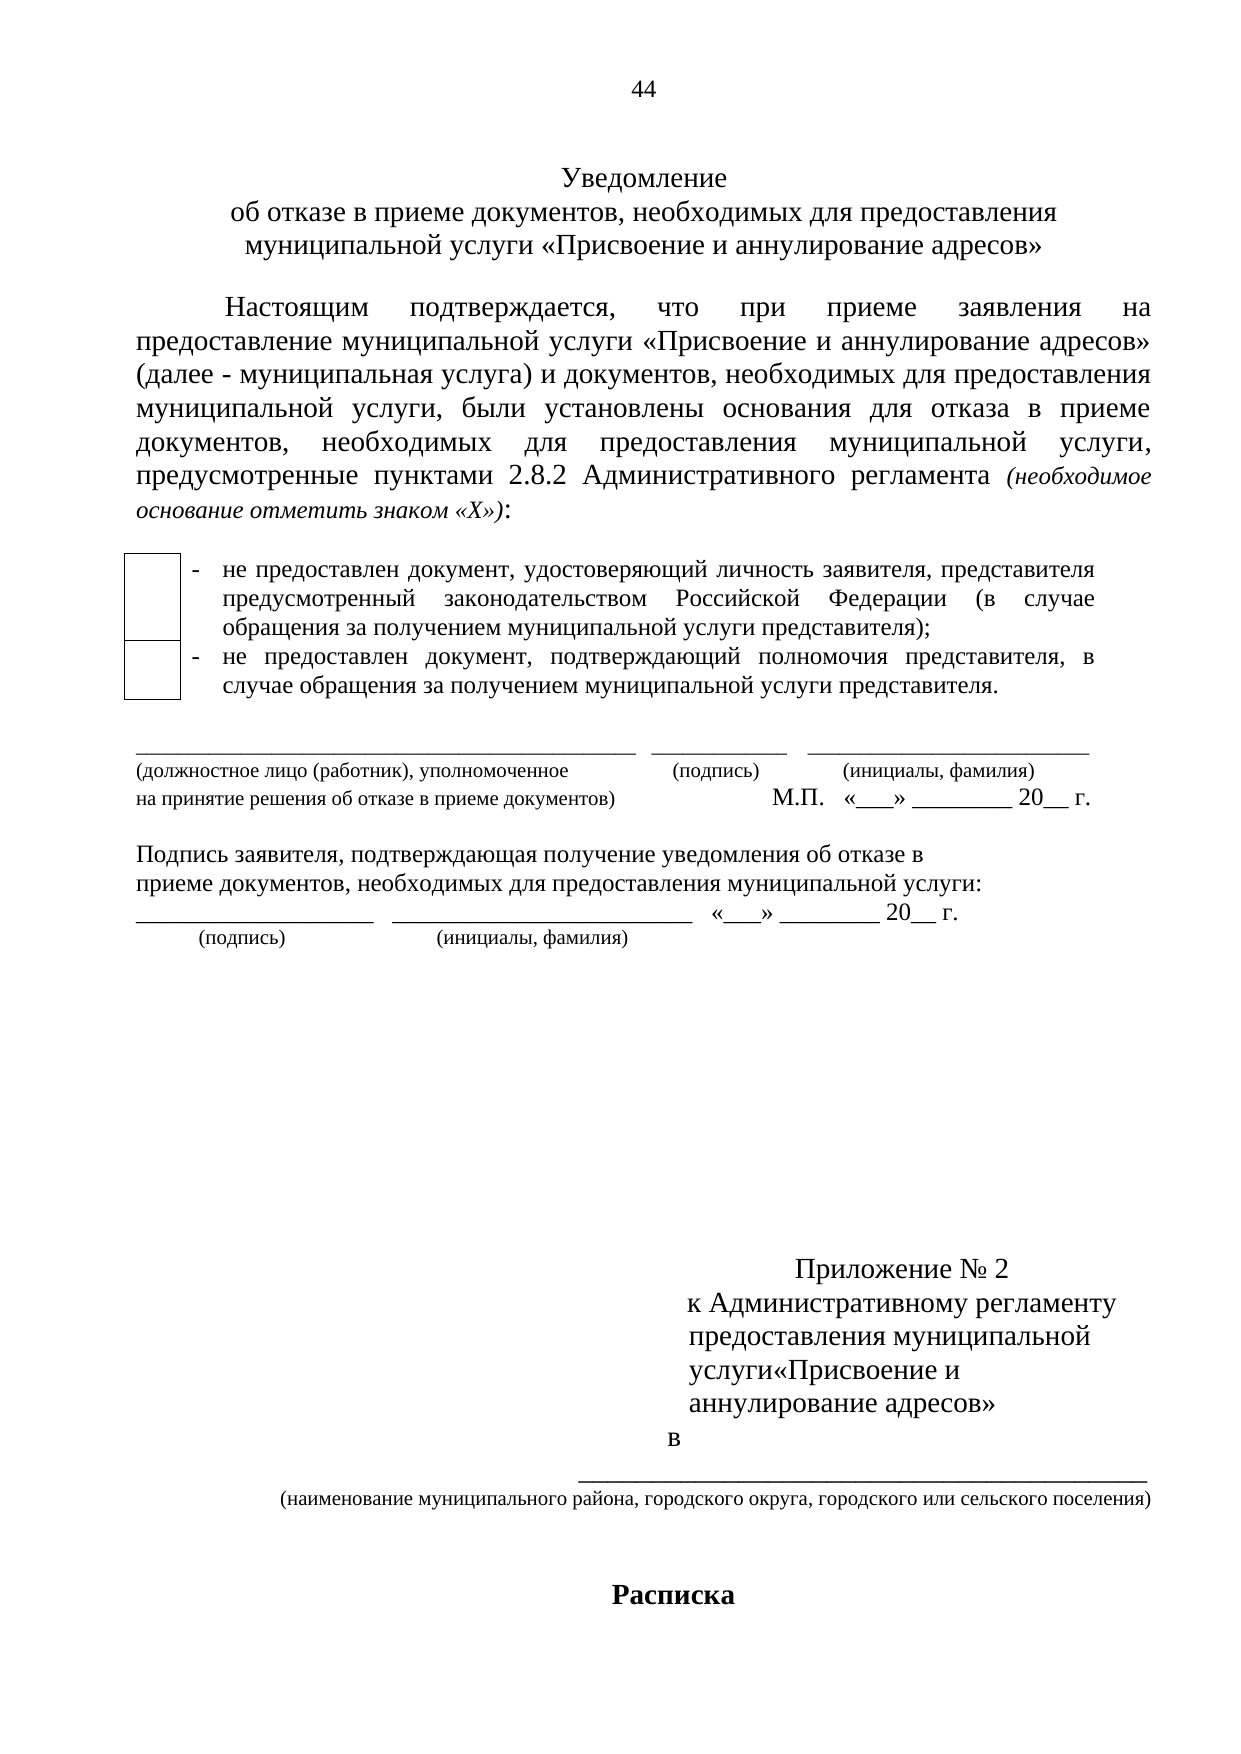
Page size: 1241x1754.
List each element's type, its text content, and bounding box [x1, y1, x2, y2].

text (должностное лицо (работник), уполномоченное (подпись) (инициалы, фамилия) [136, 757, 1152, 782]
text на принятие решения об отказе в приеме документов) М.П. «___» ________ 20__ г. [136, 782, 1152, 810]
table_cell не предоставлен документ, подтверждающий полномочия представителя, в случае обращения за получением муниципальной услуги представителя. [211, 640, 1107, 699]
text предоставления муниципальной услуги«Присвоение и аннулирование адресов» [689, 1318, 1152, 1419]
table_header - [181, 553, 211, 640]
text Подпись заявителя, подтверждающая получение уведомления об отказе в [136, 839, 1152, 868]
table_header [125, 554, 180, 640]
text Расписка [136, 1577, 1152, 1611]
text (наименование муниципального района, городского округа, городского или сельского поселения) [136, 1486, 1152, 1510]
text ___________________ ________________________ «___» ________ 20__ г. [136, 897, 1152, 925]
text Приложение № 2 [136, 1251, 1152, 1285]
text к Административному регламенту [136, 1285, 1152, 1318]
text Настоящим подтверждается, что при приеме заявления на предоставление муниципальной услуги «Присвоение и аннулирование адресов» (далее - муниципальная услуга) и документов, необходимых для предоставления муниципальной услуги, были установлены основания для отказа в приеме документов, необходимых для предоставления муниципальной услуги, предусмотренные пунктами 2.8.2 Административного регламента (необходимое основание отметить знаком «Х»): [136, 289, 1152, 524]
text в _______________________________________ [578, 1419, 1152, 1486]
text ________________________________________________ _____________ ___________________________ [136, 733, 1152, 757]
table_cell - [181, 640, 211, 699]
text приеме документов, необходимых для предоставления муниципальной услуги: [136, 868, 1152, 897]
text (подпись) (инициалы, фамилия) [136, 925, 1152, 949]
text об отказе в приеме документов, необходимых для предоставления муниципальной услуги «Присвоение и аннулирование адресов» [136, 194, 1152, 261]
table_header не предоставлен документ, удостоверяющий личность заявителя, представителя предусмотренный законодательством Российской Федерации (в случае обращения за получением муниципальной услуги представителя); [211, 553, 1107, 640]
text Уведомление [136, 160, 1152, 194]
table_cell [125, 641, 180, 699]
